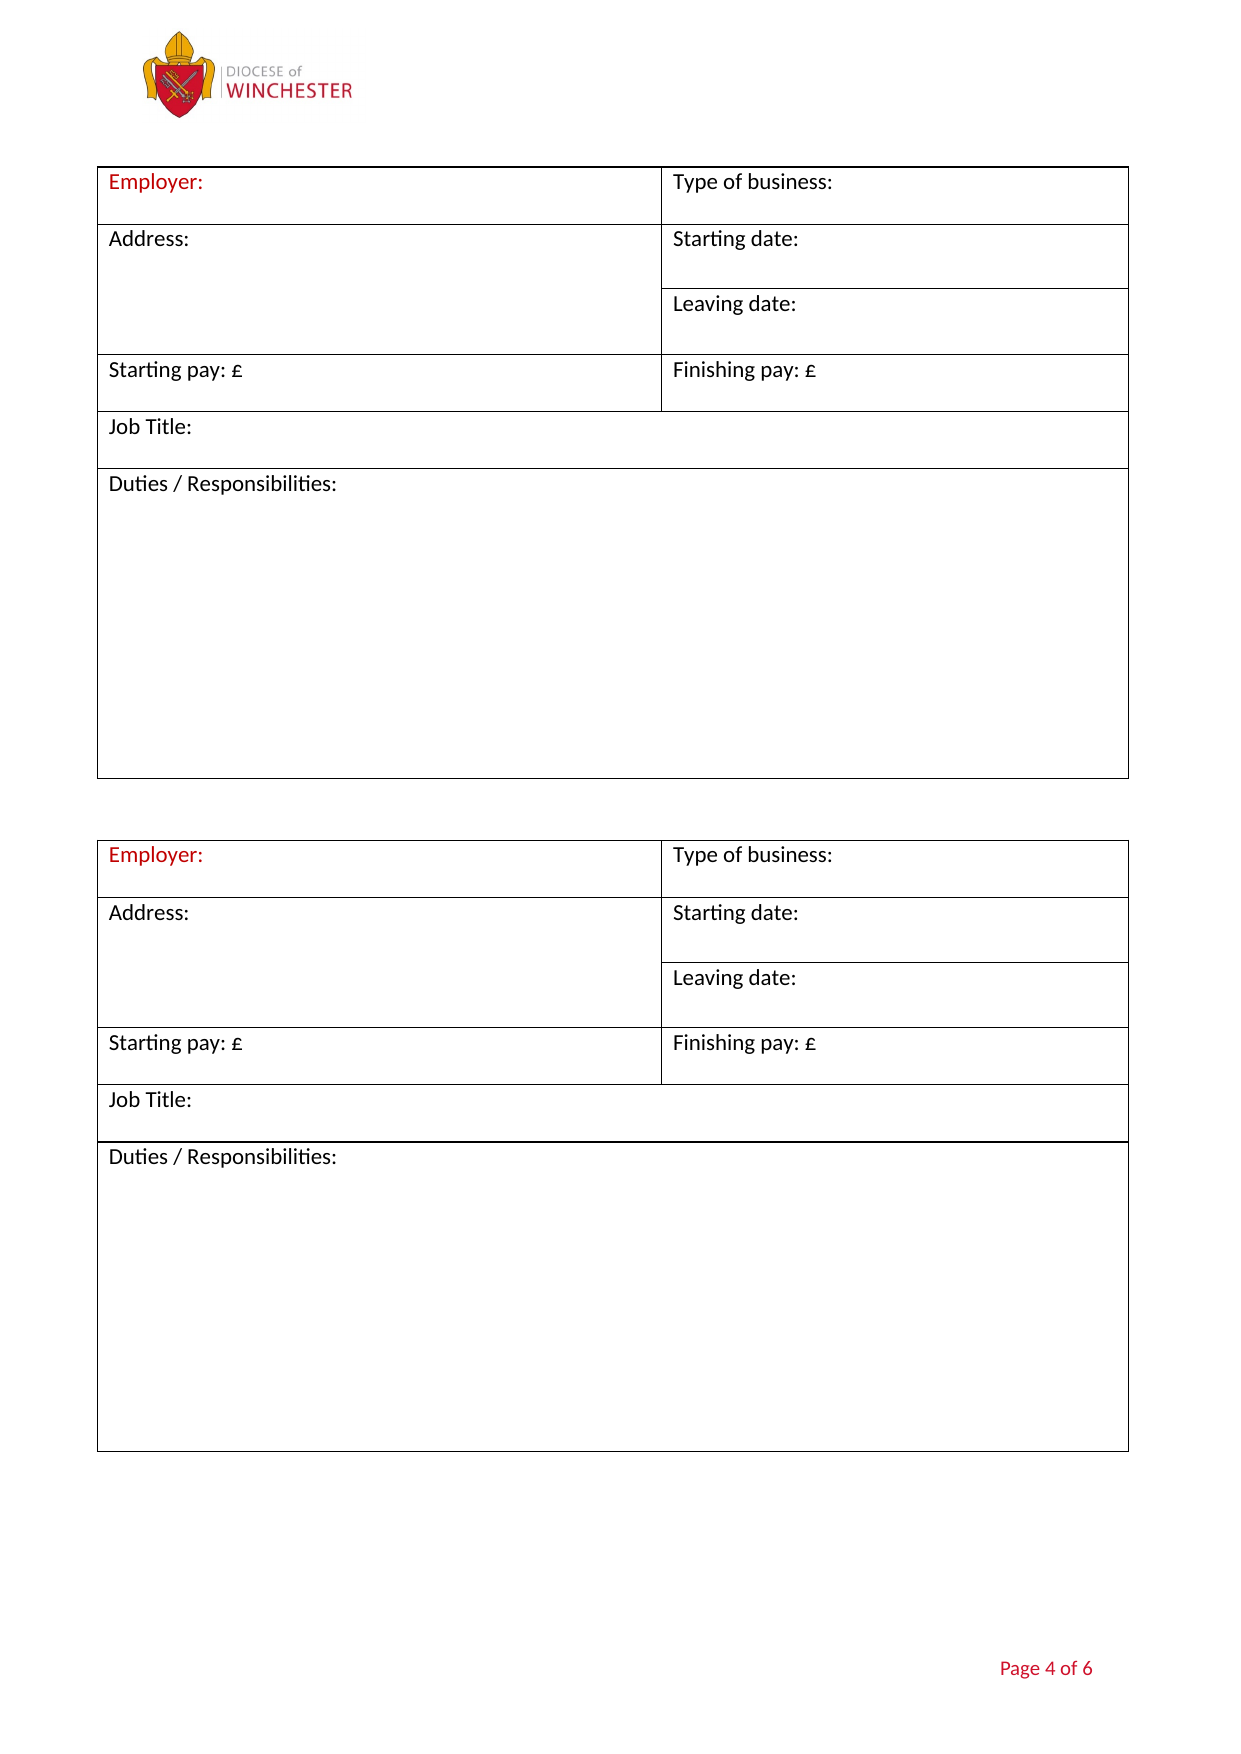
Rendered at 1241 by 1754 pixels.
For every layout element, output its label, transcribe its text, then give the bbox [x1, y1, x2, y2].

table_header Type of business: [662, 841, 1128, 897]
table_cell Address: [98, 225, 661, 354]
table_cell Duties / Responsibilities: [98, 469, 1128, 777]
table_cell Starting pay: £ [98, 1028, 661, 1084]
table_cell Job Title: [98, 1085, 1128, 1141]
table_cell Leaving date: [662, 289, 1128, 354]
table_header Employer: [98, 168, 661, 223]
table_cell Starting date: [662, 898, 1128, 962]
table_cell Finishing pay: £ [662, 1028, 1128, 1084]
table_cell Leaving date: [662, 963, 1128, 1027]
table_cell Duties / Responsibilities: [98, 1143, 1128, 1451]
table_cell Starting pay: £ [98, 355, 661, 411]
table_header Type of business: [662, 168, 1128, 223]
table_cell Finishing pay: £ [662, 355, 1128, 411]
table_header Employer: [98, 841, 661, 897]
picture [142, 28, 366, 123]
table_cell Job Title: [98, 412, 1128, 468]
table_cell Starting date: [662, 225, 1128, 288]
table_cell Address: [98, 898, 661, 1027]
